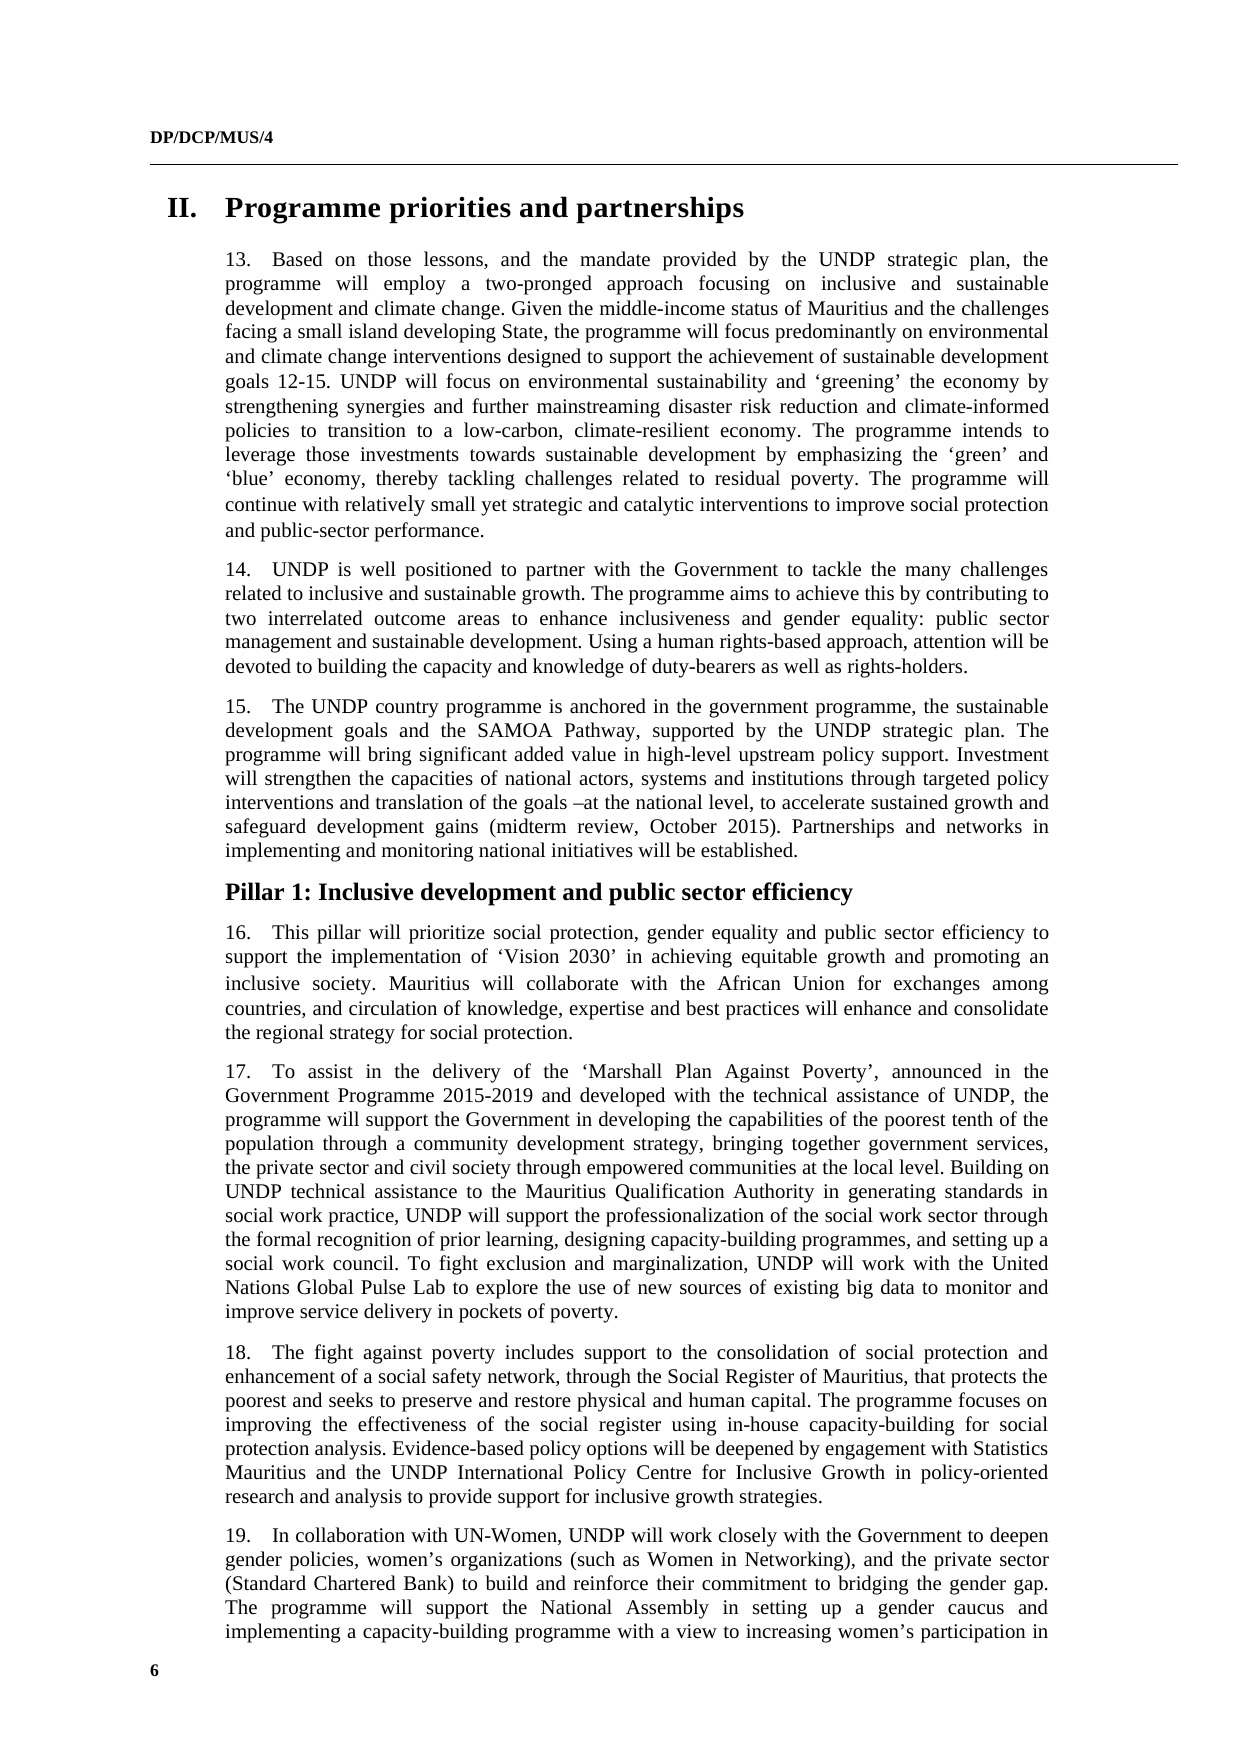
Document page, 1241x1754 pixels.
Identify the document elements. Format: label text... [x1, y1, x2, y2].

text Pillar 1: Inclusive development and public sector efficiency [225, 877, 1050, 906]
list Programme priorities and partnerships [197, 190, 1050, 223]
list 17. To assist in the delivery of the ‘Marshall Plan Against Poverty’, announced in the Government Programme 2015-2019 and developed with the technical assistance of UNDP, the programme will support the Government in developing the capabilities of the poorest tenth of the population through a community development strategy, bringing together government services, the private sector and civil society through empowered communities at the local level. Building on UNDP technical assistance to the Mauritius Qualification Authority in generating standards in social work practice, UNDP will support the professionalization of the social work sector through the formal recognition of prior learning, designing capacity-building programmes, and setting up a social work council. To fight exclusion and marginalization, UNDP will work with the United Nations Global Pulse Lab to explore the use of new sources of existing big data to monitor and improve service delivery in pockets of poverty. [225, 1059, 1050, 1323]
list 13. Based on those lessons, and the mandate provided by the UNDP strategic plan, the programme will employ a two-pronged approach focusing on inclusive and sustainable development and climate change. Given the middle-income status of Mauritius and the challenges facing a small island developing State, the programme will focus predominantly on environmental and climate change interventions designed to support the achievement of sustainable development goals 12-15. UNDP will focus on environmental sustainability and ‘greening’ the economy by strengthening synergies and further mainstreaming disaster risk reduction and climate-informed policies to transition to a low-carbon, climate-resilient economy. The programme intends to leverage those investments towards sustainable development by emphasizing the ‘green’ and ‘blue’ economy, thereby tackling challenges related to residual poverty. The programme will continue with relatively small yet strategic and catalytic interventions to improve social protection and public-sector performance. [225, 247, 1050, 543]
list 15. The UNDP country programme is anchored in the government programme, the sustainable development goals and the SAMOA Pathway, supported by the UNDP strategic plan. The programme will bring significant added value in high-level upstream policy support. Investment will strengthen the capacities of national actors, systems and institutions through targeted policy interventions and translation of the goals –at the national level, to accelerate sustained growth and safeguard development gains (midterm review, October 2015). Partnerships and networks in implementing and monitoring national initiatives will be established. [225, 694, 1050, 862]
list 16. This pillar will prioritize social protection, gender equality and public sector efficiency to support the implementation of ‘Vision 2030’ in achieving equitable growth and promoting an inclusive society. Mauritius will collaborate with the African Union for exchanges among countries, and circulation of knowledge, expertise and best practices will enhance and consolidate the regional strategy for social protection. [225, 920, 1050, 1044]
list 14. UNDP is well positioned to partner with the Government to tackle the many challenges related to inclusive and sustainable growth. The programme aims to achieve this by contributing to two interrelated outcome areas to enhance inclusiveness and gender equality: public sector management and sustainable development. Using a human rights-based approach, attention will be devoted to building the capacity and knowledge of duty-bearers as well as rights-holders. [225, 557, 1050, 678]
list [225, 1523, 1050, 1643]
list 18. The fight against poverty includes support to the consolidation of social protection and enhancement of a social safety network, through the Social Register of Mauritius, that protects the poorest and seeks to preserve and restore physical and human capital. The programme focuses on improving the effectiveness of the social register using in-house capacity-building for social protection analysis. Evidence-based policy options will be deepened by engagement with Statistics Mauritius and the UNDP International Policy Centre for Inclusive Growth in policy-oriented research and analysis to provide support for inclusive growth strategies. [225, 1340, 1050, 1508]
